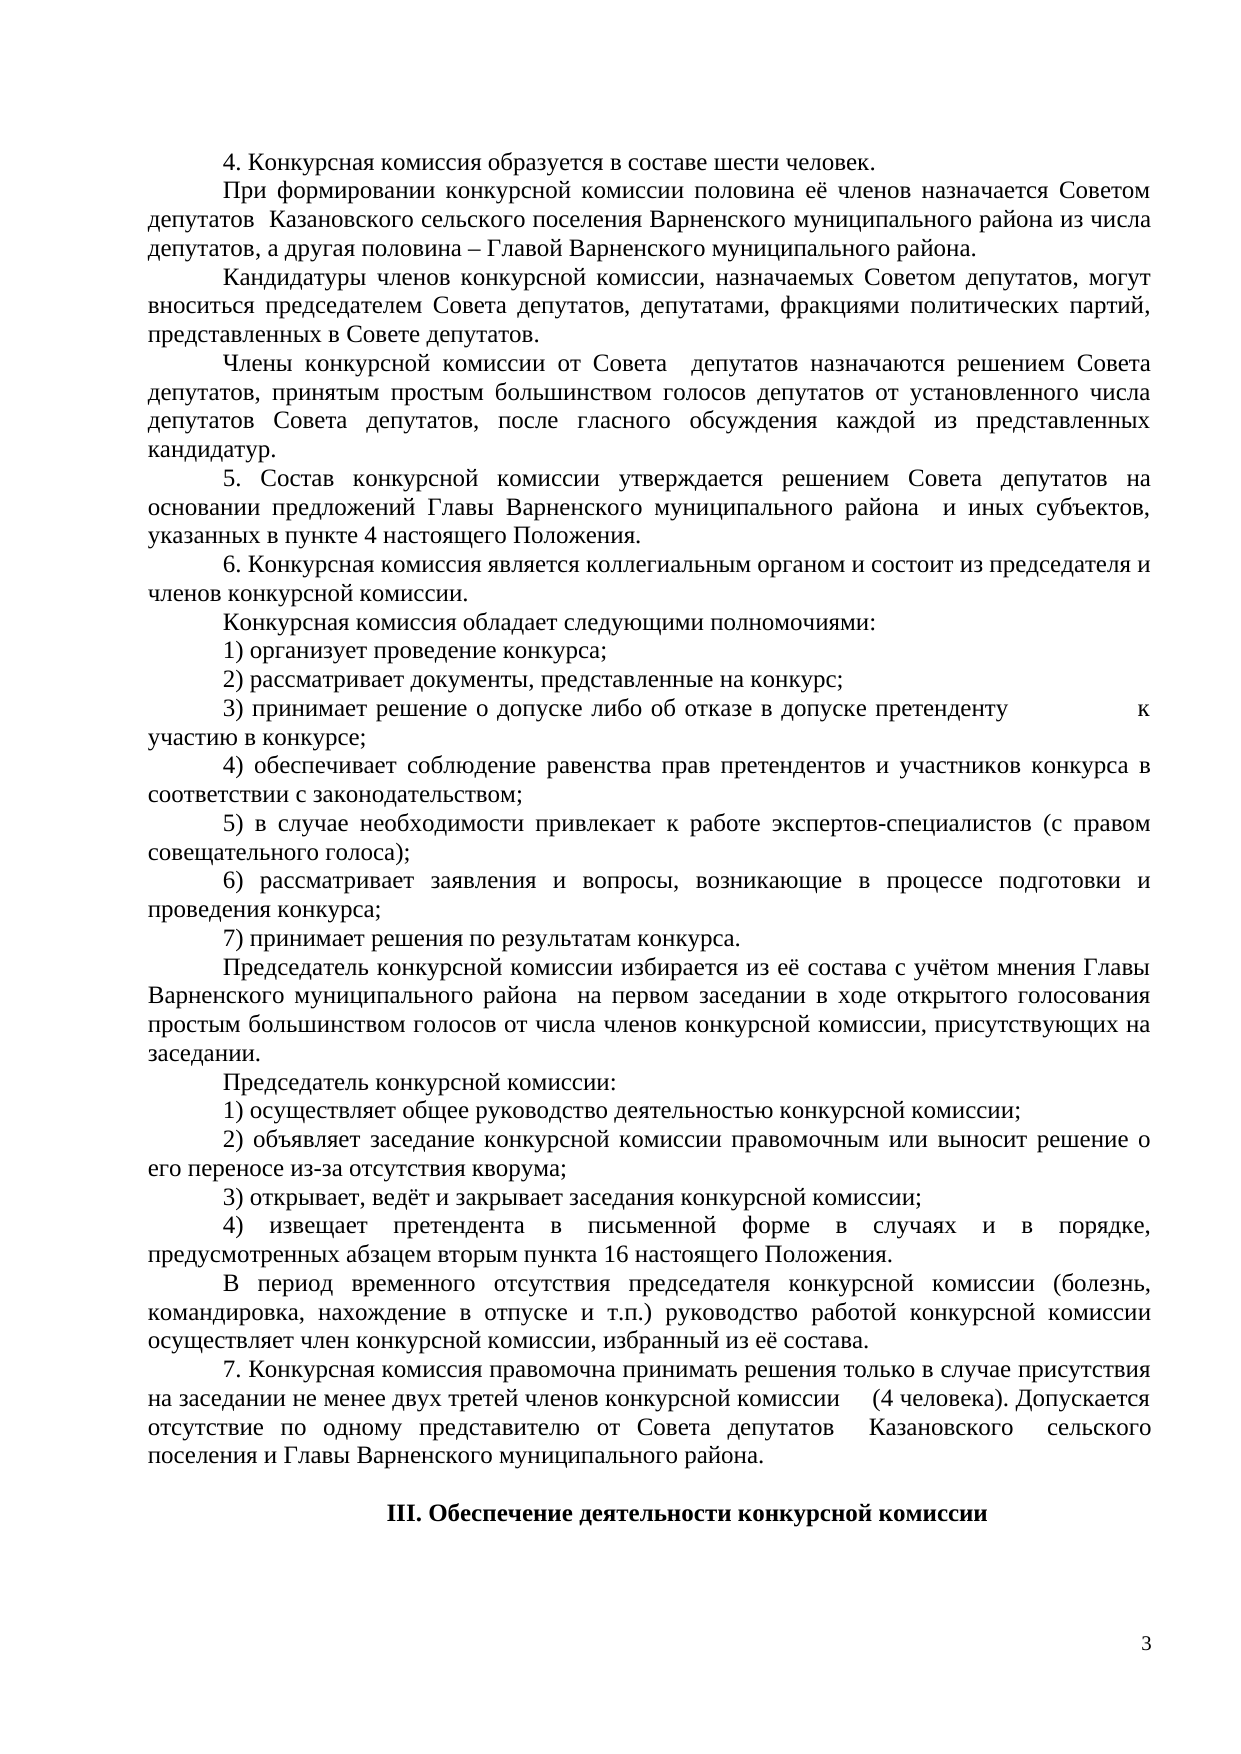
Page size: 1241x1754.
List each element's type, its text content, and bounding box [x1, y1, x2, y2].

text В период временного отсутствия председателя конкурсной комиссии (болезнь, командировка, нахождение в отпуске и т.п.) руководство работой конкурсной комиссии осуществляет член конкурсной комиссии, избранный из её состава. [148, 1268, 1152, 1354]
text 1) организует проведение конкурса; [148, 636, 1152, 664]
text 5) в случае необходимости привлекает к работе экспертов-специалистов (с правом совещательного голоса); [148, 808, 1152, 866]
text 6) рассматривает заявления и вопросы, возникающие в процессе подготовки и проведения конкурса; [148, 866, 1152, 923]
text Председатель конкурсной комиссии: [148, 1067, 1152, 1096]
text Председатель конкурсной комиссии избирается из её состава с учётом мнения Главы Варненского муниципального района на первом заседании в ходе открытого голосования простым большинством голосов от числа членов конкурсной комиссии, присутствующих на заседании. [148, 952, 1152, 1067]
text 3) открывает, ведёт и закрывает заседания конкурсной комиссии; [148, 1182, 1152, 1211]
text При формировании конкурсной комиссии половина её членов назначается Советом депутатов Казановского сельского поселения Варненского муниципального района из числа депутатов, а другая половина – Главой Варненского муниципального района. [148, 176, 1152, 262]
text 7) принимает решения по результатам конкурса. [148, 923, 1152, 952]
text 2) объявляет заседание конкурсной комиссии правомочным или выносит решение о его переносе из-за отсутствия кворума; [148, 1124, 1152, 1182]
text 4. Конкурсная комиссия образуется в составе шести человек. [148, 147, 1152, 176]
text 5. Состав конкурсной комиссии утверждается решением Совета депутатов на основании предложений Главы Варненского муниципального района и иных субъектов, указанных в пункте 4 настоящего Положения. [148, 463, 1152, 549]
text Члены конкурсной комиссии от Совета депутатов назначаются решением Совета депутатов, принятым простым большинством голосов депутатов от установленного числа депутатов Совета депутатов, после гласного обсуждения каждой из представленных кандидатур. [148, 348, 1152, 463]
text 1) осуществляет общее руководство деятельностью конкурсной комиссии; [148, 1096, 1152, 1124]
text 2) рассматривает документы, представленные на конкурс; [148, 664, 1152, 693]
text Кандидатуры членов конкурсной комиссии, назначаемых Советом депутатов, могут вноситься председателем Совета депутатов, депутатами, фракциями политических партий, представленных в Совете депутатов. [148, 262, 1152, 348]
text 6. Конкурсная комиссия является коллегиальным органом и состоит из председателя и членов конкурсной комиссии. [148, 549, 1152, 607]
text Конкурсная комиссия обладает следующими полномочиями: [148, 607, 1152, 636]
text III. Обеспечение деятельности конкурсной комиссии [148, 1498, 1152, 1527]
text 4) извещает претендента в письменной форме в случаях и в порядке, предусмотренных абзацем вторым пункта 16 настоящего Положения. [148, 1211, 1152, 1268]
text 4) обеспечивает соблюдение равенства прав претендентов и участников конкурса в соответствии с законодательством; [148, 751, 1152, 808]
text 7. Конкурсная комиссия правомочна принимать решения только в случае присутствия на заседании не менее двух третей членов конкурсной комиссии (4 человека). Допускается отсутствие по одному представителю от Совета депутатов Казановского сельского поселения и Главы Варненского муниципального района. [148, 1354, 1152, 1469]
text 3) принимает решение о допуске либо об отказе в допуске претенденту к участию в конкурсе; [148, 693, 1152, 751]
